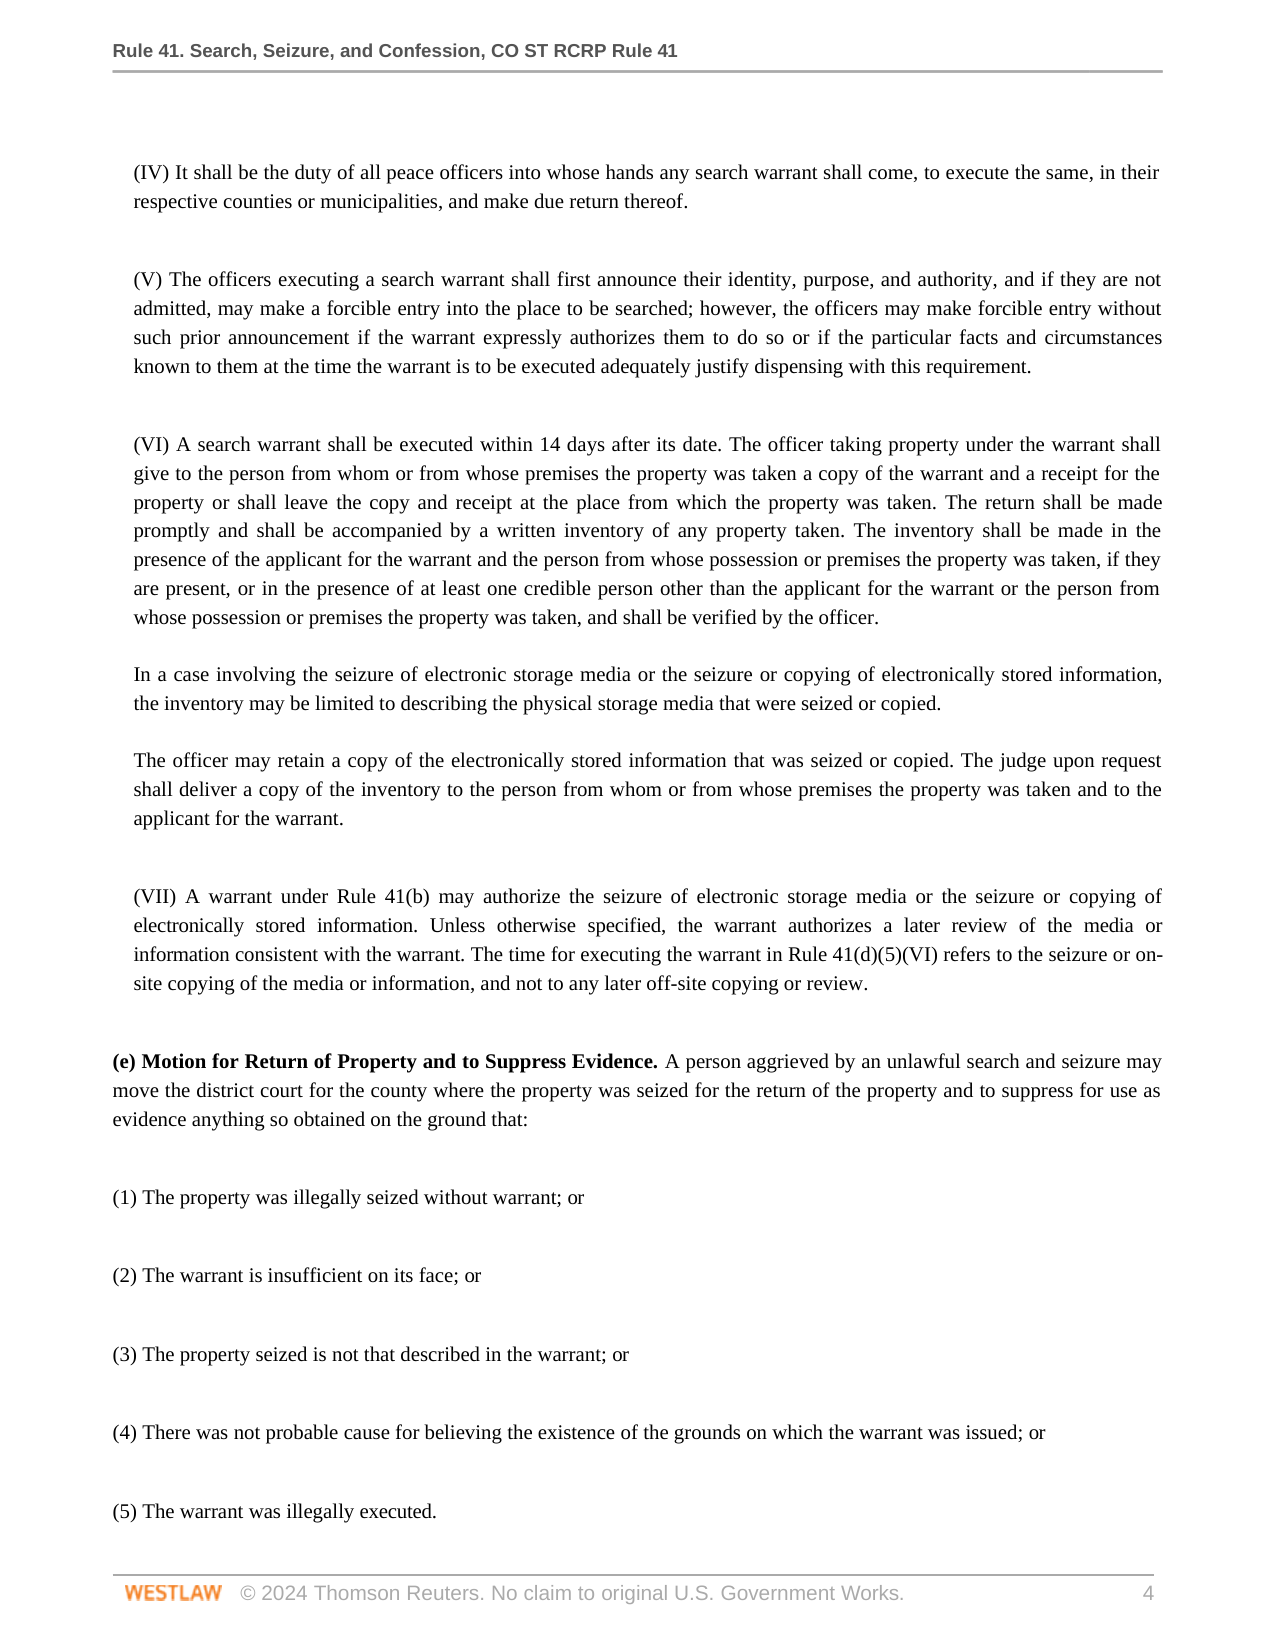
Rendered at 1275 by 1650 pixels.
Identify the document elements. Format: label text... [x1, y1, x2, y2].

list Motion for Return of Property and to Suppress Evidence. A person aggrieved by an unlawful search and seizure may move the district court for the county where the property was seized for the return of the property and to suppress for use as evidence anything so obtained on the ground that: [112, 1049, 1163, 1131]
list The property was illegally seized without warrant; or [112, 1185, 1192, 1209]
list A search warrant shall be executed within 14 days after its date. The officer taking property under the warrant shall give to the person from whom or from whose premises the property was taken a copy of the warrant and a receipt for the property or shall leave the copy and receipt at the place from which the property was taken. The return shall be made promptly and shall be accompanied by a written inventory of any property taken. The inventory shall be made in the presence of the applicant for the warrant and the person from whose possession or premises the property was taken, if they are present, or in the presence of at least one credible person other than the applicant for the warrant or the person from whose possession or premises the property was taken, and shall be verified by the officer. [133, 432, 1163, 629]
text In a case involving the seizure of electronic storage media or the seizure or copying of electronically stored information, the inventory may be limited to describing the physical storage media that were seized or copied. [133, 662, 1163, 715]
text The officer may retain a copy of the electronically stored information that was seized or copied. The judge upon request shall deliver a copy of the inventory to the person from whom or from whose premises the property was taken and to the applicant for the warrant. [133, 748, 1163, 830]
list The warrant is insufficient on its face; or [112, 1263, 1192, 1287]
list The property seized is not that described in the warrant; or [112, 1342, 1192, 1366]
picture [125, 1585, 222, 1601]
list A warrant under Rule 41(b) may authorize the seizure of electronic storage media or the seizure or copying of electronically stored information. Unless otherwise specified, the warrant authorizes a later review of the media or information consistent with the warrant. The time for executing the warrant in Rule 41(d)(5)(VI) refers to the seizure or on-site copying of the media or information, and not to any later off-site copying or review. [133, 884, 1163, 995]
list It shall be the duty of all peace officers into whose hands any search warrant shall come, to execute the same, in their respective counties or municipalities, and make due return thereof. [133, 160, 1163, 213]
list The officers executing a search warrant shall first announce their identity, purpose, and authority, and if they are not admitted, may make a forcible entry into the place to be searched; however, the officers may make forcible entry without such prior announcement if the warrant expressly authorizes them to do so or if the particular facts and circumstances known to them at the time the warrant is to be executed adequately justify dispensing with this requirement. [133, 267, 1163, 378]
list The warrant was illegally executed. [112, 1498, 1192, 1523]
list There was not probable cause for believing the existence of the grounds on which the warrant was issued; or [112, 1420, 1192, 1444]
